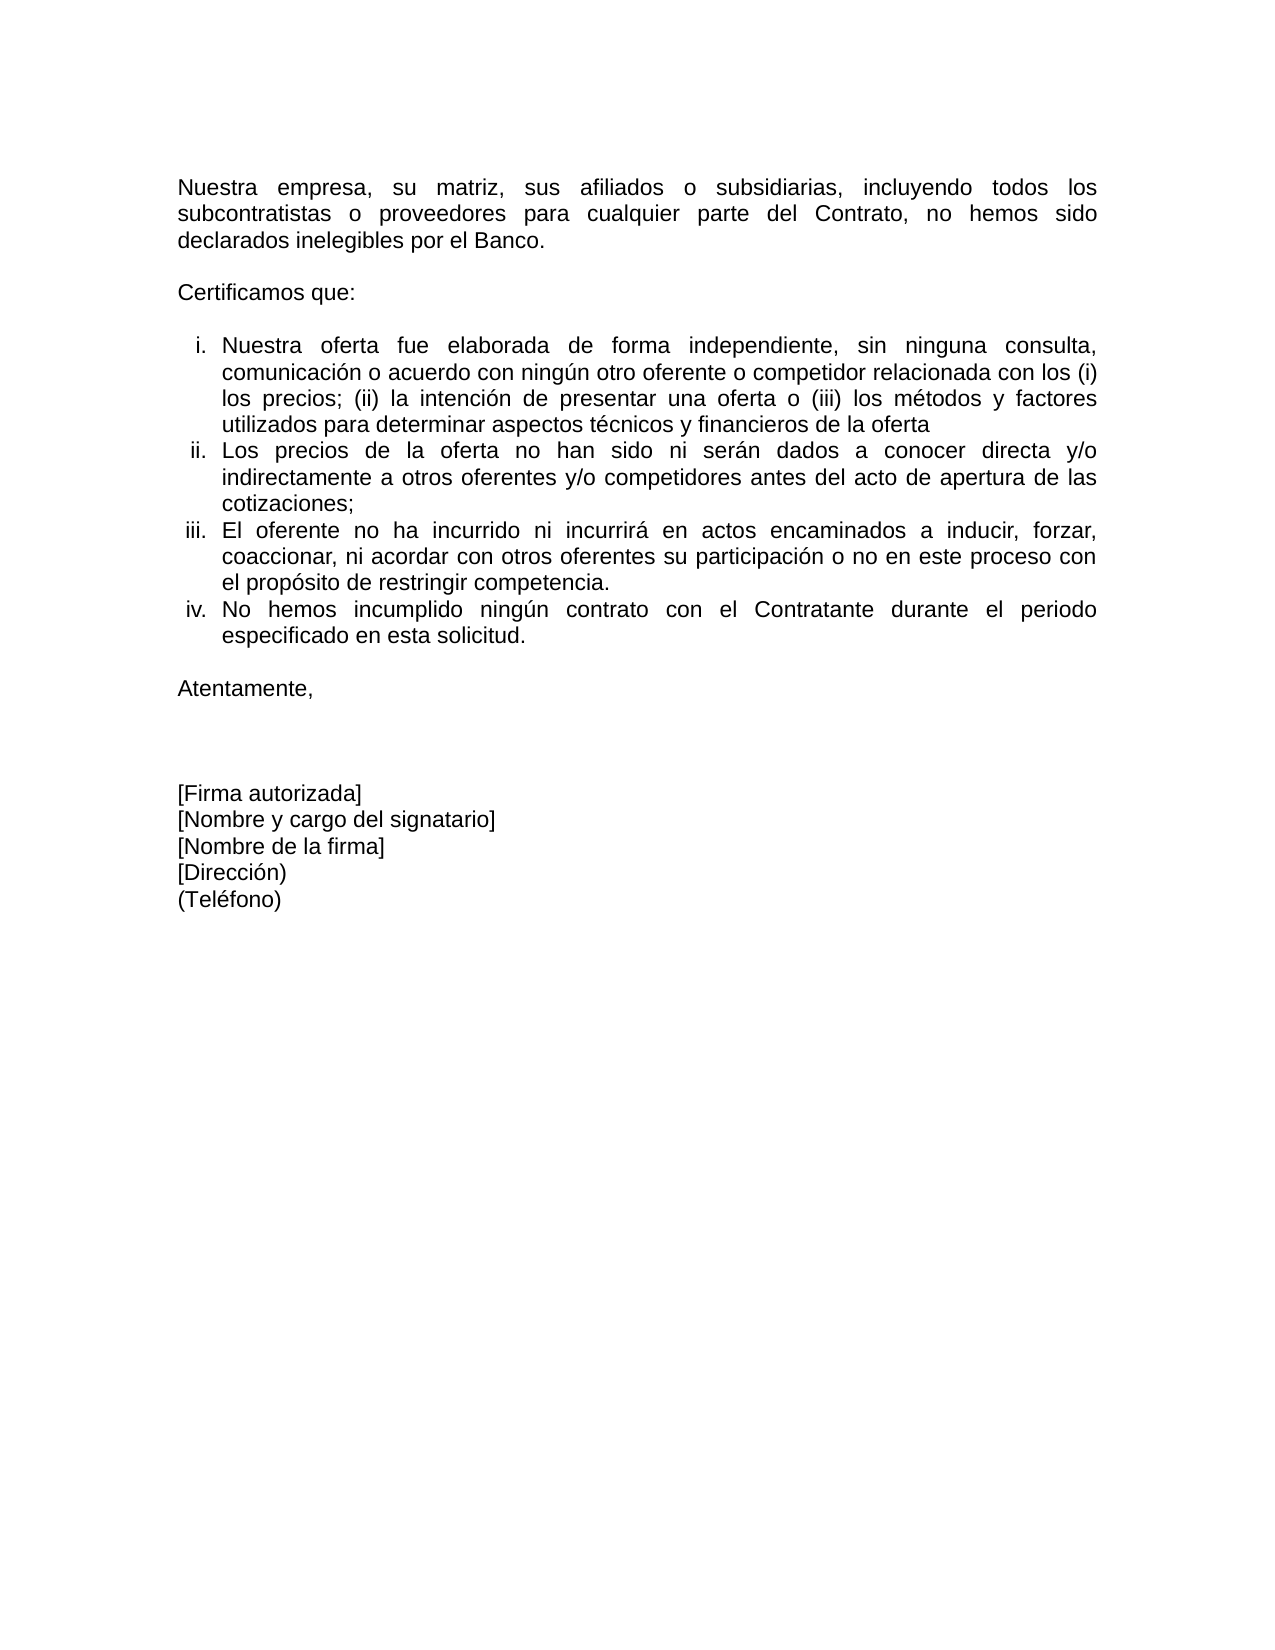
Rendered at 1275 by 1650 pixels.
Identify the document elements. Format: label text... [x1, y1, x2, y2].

list Los precios de la oferta no han sido ni serán dados a conocer directa y/o indirectamente a otros oferentes y/o competidores antes del acto de apertura de las cotizaciones; [207, 437, 1098, 517]
text [Nombre de la firma] [177, 833, 1098, 859]
text [Firma autorizada] [177, 780, 1098, 806]
text Certificamos que: [177, 279, 1098, 306]
list Nuestra oferta fue elaborada de forma independiente, sin ninguna consulta, comunicación o acuerdo con ningún otro oferente o competidor relacionada con los (i) los precios; (ii) la intención de presentar una oferta o (iii) los métodos y factores utilizados para determinar aspectos técnicos y financieros de la oferta [207, 332, 1098, 437]
text [Dirección) [177, 859, 1098, 886]
list El oferente no ha incurrido ni incurrirá en actos encaminados a inducir, forzar, coaccionar, ni acordar con otros oferentes su participación o no en este proceso con el propósito de restringir competencia. [207, 517, 1098, 596]
text Nuestra empresa, su matriz, sus afiliados o subsidiarias, incluyendo todos los subcontratistas o proveedores para cualquier parte del Contrato, no hemos sido declarados inelegibles por el Banco. [177, 174, 1098, 253]
text Atentamente, [177, 675, 1098, 701]
text [Nombre y cargo del signatario] [177, 806, 1098, 833]
list No hemos incumplido ningún contrato con el Contratante durante el periodo especificado en esta solicitud. [207, 596, 1098, 648]
text (Teléfono) [177, 886, 1098, 912]
